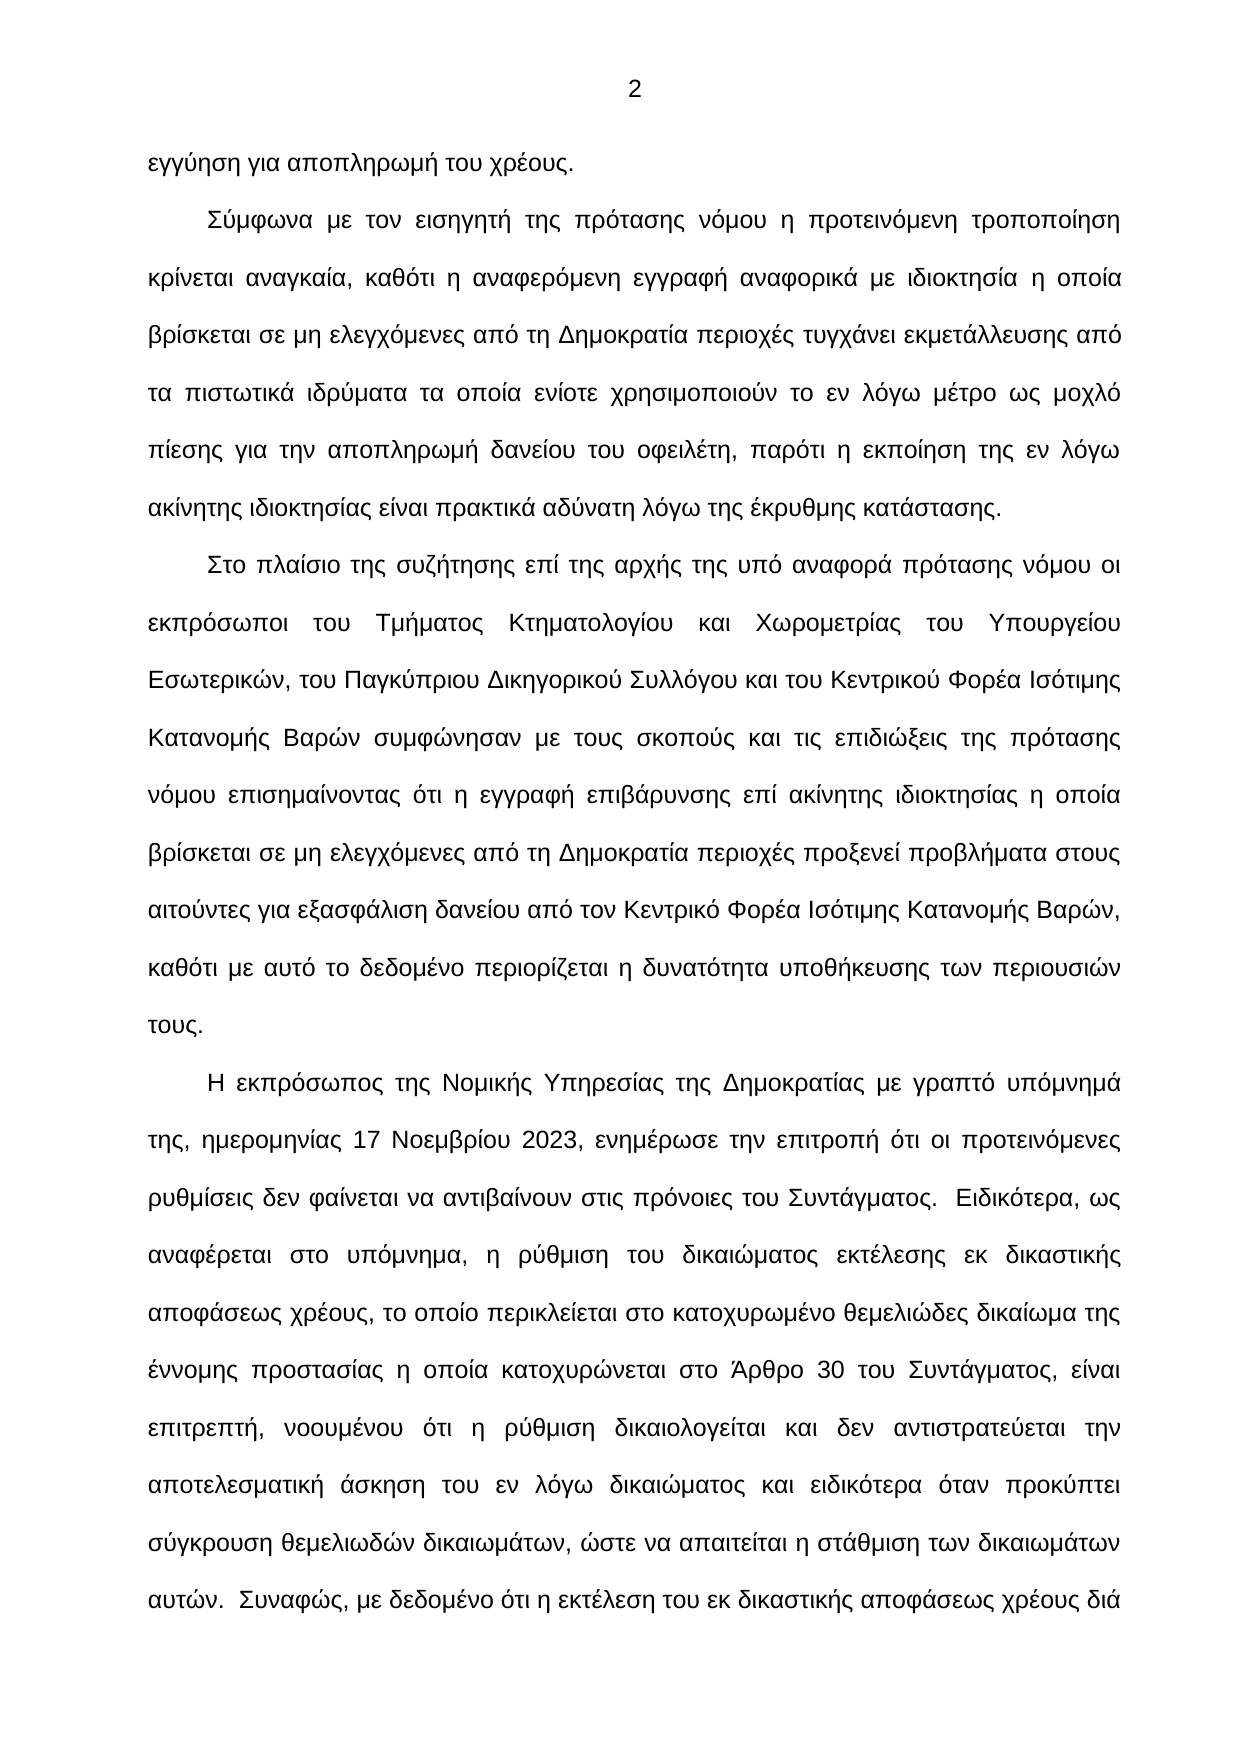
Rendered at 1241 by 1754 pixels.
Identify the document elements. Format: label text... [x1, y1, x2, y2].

text Στο πλαίσιο της συζήτησης επί της αρχής της υπό αναφορά πρότασης νόμου οι εκπρόσωποι του Τμήματος Κτηματολογίου και Χωρομετρίας του Υπουργείου Εσωτερικών, του Παγκύπριου Δικηγορικού Συλλόγου και του Κεντρικού Φορέα Ισότιμης Κατανομής Βαρών συμφώνησαν με τους σκοπούς και τις επιδιώξεις της πρότασης νόμου επισημαίνοντας ότι η εγγραφή επιβάρυνσης επί ακίνητης ιδιοκτησίας η οποία βρίσκεται σε μη ελεγχόμενες από τη Δημοκρατία περιοχές προξενεί προβλήματα στους αιτούντες για εξασφάλιση δανείου από τον Κεντρικό Φορέα Ισότιμης Κατανομής Βαρών, καθότι με αυτό το δεδομένο περιορίζεται η δυνατότητα υποθήκευσης των περιουσιών τους. [148, 550, 1122, 1039]
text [148, 148, 1122, 176]
text Σύμφωνα με τον εισηγητή της πρότασης νόμου η προτεινόμενη τροποποίηση κρίνεται αναγκαία, καθότι η αναφερόμενη εγγραφή αναφορικά με ιδιοκτησία η οποία βρίσκεται σε μη ελεγχόμενες από τη Δημοκρατία περιοχές τυγχάνει εκμετάλλευσης από τα πιστωτικά ιδρύματα τα οποία ενίοτε χρησιμοποιούν το εν λόγω μέτρο ως μοχλό πίεσης για την αποπληρωμή δανείου του οφειλέτη, παρότι η εκποίηση της εν λόγω ακίνητης ιδιοκτησίας είναι πρακτικά αδύνατη λόγω της έκρυθμης κατάστασης. [148, 205, 1122, 521]
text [148, 1068, 1122, 1614]
